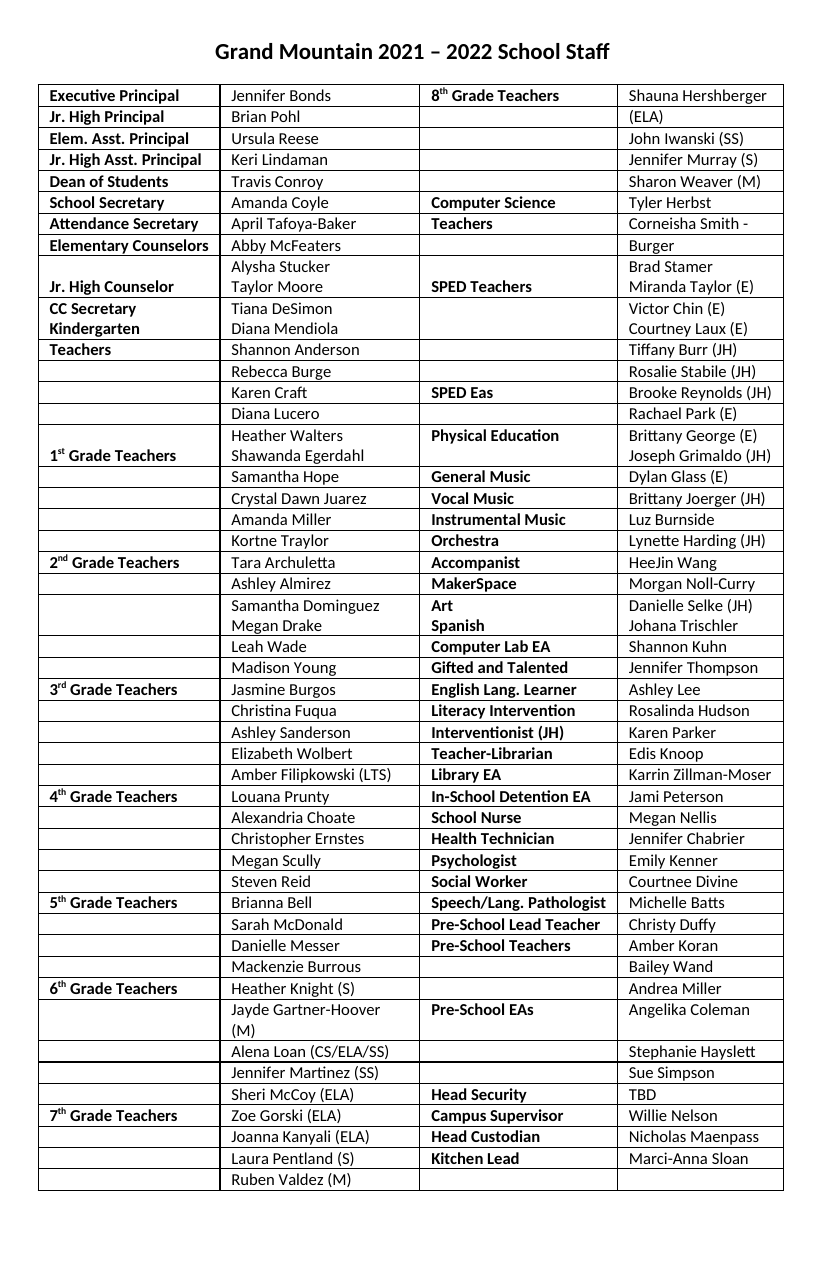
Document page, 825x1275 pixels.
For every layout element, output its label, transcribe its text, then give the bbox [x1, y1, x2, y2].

table_cell Jami Peterson [618, 786, 783, 806]
table_cell Jr. High Asst. Principal [39, 150, 219, 170]
table_cell Pre-School Lead Teacher [420, 914, 617, 934]
table_cell [39, 722, 219, 742]
table_cell Physical Education [420, 425, 617, 466]
table_cell Mackenzie Burrous [221, 957, 419, 977]
table_cell [420, 978, 617, 998]
table_cell Brooke Reynolds (JH) [618, 382, 783, 403]
table_cell Art Spanish [420, 595, 617, 635]
table_cell Joanna Kanyali (ELA) [221, 1127, 419, 1147]
table_cell Head Custodian [420, 1127, 617, 1147]
table_cell Luz Burnside [618, 509, 783, 530]
table_cell Tara Archuletta [221, 552, 419, 572]
table_cell Jr. High Principal [39, 107, 219, 127]
table_cell Madison Young [221, 658, 419, 678]
table_cell [420, 340, 617, 360]
table_cell [618, 1169, 783, 1189]
table_cell Sheri McCoy (ELA) [221, 1084, 419, 1104]
table_cell [39, 509, 219, 530]
table_cell English Lang. Learner [420, 679, 617, 699]
table_cell Instrumental Music [420, 509, 617, 530]
table_cell Tiffany Burr (JH) [618, 340, 783, 360]
table_cell Jennifer Chabrier [618, 829, 783, 849]
table_cell Vocal Music [420, 488, 617, 508]
table_cell [420, 1041, 617, 1061]
table_cell Ursula Reese [221, 128, 419, 148]
table_cell Keri Lindaman [221, 150, 419, 170]
table_cell Rosalie Stabile (JH) [618, 361, 783, 381]
table_cell Kortne Traylor [221, 531, 419, 551]
table_cell [39, 1041, 219, 1061]
table_cell [39, 1148, 219, 1168]
table_cell Michelle Batts [618, 893, 783, 913]
table_cell Computer Science [420, 192, 617, 212]
table_cell Alena Loan (CS/ELA/SS) [221, 1041, 419, 1061]
table_cell Rachael Park (E) [618, 404, 783, 424]
table_cell Alysha Stucker Taylor Moore [221, 256, 419, 297]
table_cell [39, 595, 219, 635]
table_cell Emily Kenner [618, 850, 783, 870]
table_cell [420, 235, 617, 255]
table_cell Elem. Asst. Principal [39, 128, 219, 148]
table_cell Amber Filipkowski (LTS) [221, 765, 419, 785]
table_cell Sue Simpson [618, 1063, 783, 1083]
table_cell 3rd Grade Teachers [39, 679, 219, 699]
table_cell Shannon Kuhn [618, 636, 783, 657]
table_cell Jr. High Counselor [39, 256, 219, 297]
table_cell Victor Chin (E) Courtney Laux (E) [618, 298, 783, 338]
table_cell Attendance Secretary [39, 214, 219, 234]
table_cell [39, 574, 219, 594]
table_cell [39, 361, 219, 381]
table_cell Jasmine Burgos [221, 679, 419, 699]
table_cell Ruben Valdez (M) [221, 1169, 419, 1189]
table_cell SPED Teachers [420, 256, 617, 297]
table_cell Tyler Herbst [618, 192, 783, 212]
table_cell Zoe Gorski (ELA) [221, 1105, 419, 1126]
table_cell Heather Walters Shawanda Egerdahl [221, 425, 419, 466]
table_cell TBD [618, 1084, 783, 1104]
table_cell Literacy Intervention [420, 701, 617, 721]
table_cell [39, 658, 219, 678]
table_cell [420, 404, 617, 424]
table_cell [39, 829, 219, 849]
table_cell Computer Lab EA [420, 636, 617, 657]
table_cell SPED Eas [420, 382, 617, 403]
table_header Shauna Hershberger [618, 85, 783, 106]
table_cell [420, 298, 617, 338]
table_cell Speech/Lang. Pathologist [420, 893, 617, 913]
table_cell Ashley Lee [618, 679, 783, 699]
table_cell [420, 361, 617, 381]
table_cell Danielle Messer [221, 935, 419, 956]
table_cell [39, 1063, 219, 1083]
table_cell Andrea Miller [618, 978, 783, 998]
table_cell Sharon Weaver (M) [618, 171, 783, 191]
table_cell Accompanist [420, 552, 617, 572]
table_cell Bailey Wand [618, 957, 783, 977]
table_cell [420, 1169, 617, 1189]
table_cell [39, 404, 219, 424]
table_cell Jennifer Martinez (SS) [221, 1063, 419, 1083]
table_cell [39, 765, 219, 785]
table_cell April Tafoya-Baker [221, 214, 419, 234]
table_cell [39, 382, 219, 403]
table_cell CC Secretary Kindergarten [39, 298, 219, 338]
table_cell [39, 871, 219, 892]
table_cell [39, 531, 219, 551]
table_cell [39, 914, 219, 934]
table_cell [39, 957, 219, 977]
table_cell Elizabeth Wolbert [221, 743, 419, 763]
table_cell Christopher Ernstes [221, 829, 419, 849]
table_cell Travis Conroy [221, 171, 419, 191]
table_cell School Nurse [420, 807, 617, 828]
table_cell Jennifer Thompson [618, 658, 783, 678]
table_cell Courtnee Divine [618, 871, 783, 892]
table_cell Pre-School Teachers [420, 935, 617, 956]
table_cell Ashley Almirez [221, 574, 419, 594]
table_cell [39, 1000, 219, 1040]
table_cell 1st Grade Teachers [39, 425, 219, 466]
table_cell [420, 957, 617, 977]
table_cell Willie Nelson [618, 1105, 783, 1126]
table_cell Megan Nellis [618, 807, 783, 828]
table_cell Lynette Harding (JH) [618, 531, 783, 551]
table_cell School Secretary [39, 192, 219, 212]
table_cell 4th Grade Teachers [39, 786, 219, 806]
table_cell Amanda Coyle [221, 192, 419, 212]
table_cell Christy Duffy [618, 914, 783, 934]
table_cell Dylan Glass (E) [618, 467, 783, 487]
table_cell Abby McFeaters [221, 235, 419, 255]
table_cell Sarah McDonald [221, 914, 419, 934]
table_cell Steven Reid [221, 871, 419, 892]
table_cell Rosalinda Hudson [618, 701, 783, 721]
table_cell Library EA [420, 765, 617, 785]
table_cell [39, 1084, 219, 1104]
table_cell Leah Wade [221, 636, 419, 657]
table_cell Teachers [39, 340, 219, 360]
table_cell [39, 701, 219, 721]
table_cell Alexandria Choate [221, 807, 419, 828]
table_cell Tiana DeSimon Diana Mendiola [221, 298, 419, 338]
table_cell Burger [618, 235, 783, 255]
table_cell Pre-School EAs [420, 1000, 617, 1040]
table_cell 6th Grade Teachers [39, 978, 219, 998]
table_cell HeeJin Wang [618, 552, 783, 572]
table_cell Louana Prunty [221, 786, 419, 806]
table_cell [39, 467, 219, 487]
table_cell Karen Craft [221, 382, 419, 403]
table_cell Diana Lucero [221, 404, 419, 424]
table_cell Amanda Miller [221, 509, 419, 530]
table_cell MakerSpace [420, 574, 617, 594]
table_cell Morgan Noll-Curry [618, 574, 783, 594]
table_cell Megan Scully [221, 850, 419, 870]
table_cell Crystal Dawn Juarez [221, 488, 419, 508]
table_cell Samantha Dominguez Megan Drake [221, 595, 419, 635]
table_cell 7th Grade Teachers [39, 1105, 219, 1126]
table_cell Elementary Counselors [39, 235, 219, 255]
table_cell Kitchen Lead [420, 1148, 617, 1168]
table_cell Christina Fuqua [221, 701, 419, 721]
table_cell [39, 807, 219, 828]
table_cell Brianna Bell [221, 893, 419, 913]
table_cell Head Security [420, 1084, 617, 1104]
table_cell Teachers [420, 214, 617, 234]
table_cell Marci-Anna Sloan [618, 1148, 783, 1168]
table_cell [420, 171, 617, 191]
table_cell Interventionist (JH) [420, 722, 617, 742]
table_cell 2nd Grade Teachers [39, 552, 219, 572]
table_cell Dean of Students [39, 171, 219, 191]
table_cell General Music [420, 467, 617, 487]
table_cell Ashley Sanderson [221, 722, 419, 742]
table_cell Orchestra [420, 531, 617, 551]
table_cell Rebecca Burge [221, 361, 419, 381]
table_cell [420, 1063, 617, 1083]
table_cell Brittany Joerger (JH) [618, 488, 783, 508]
table_cell [39, 636, 219, 657]
table_cell [420, 107, 617, 127]
table_cell Heather Knight (S) [221, 978, 419, 998]
table_cell Brad Stamer Miranda Taylor (E) [618, 256, 783, 297]
table_cell [39, 1169, 219, 1189]
table_cell 5th Grade Teachers [39, 893, 219, 913]
table_cell [39, 850, 219, 870]
table_cell [39, 935, 219, 956]
table_cell Stephanie Hayslett [618, 1041, 783, 1061]
table_cell Health Technician [420, 829, 617, 849]
table_cell Brian Pohl [221, 107, 419, 127]
table_cell In-School Detention EA [420, 786, 617, 806]
table_cell Shannon Anderson [221, 340, 419, 360]
text Grand Mountain 2021 – 2022 School Staff [37, 37, 787, 66]
table_header 8th Grade Teachers [420, 85, 617, 106]
table_cell Jennifer Murray (S) [618, 150, 783, 170]
table_cell Laura Pentland (S) [221, 1148, 419, 1168]
table_cell Psychologist [420, 850, 617, 870]
table_header Jennifer Bonds [221, 85, 419, 106]
table_cell Karen Parker [618, 722, 783, 742]
table_cell Samantha Hope [221, 467, 419, 487]
table_cell Teacher-Librarian [420, 743, 617, 763]
table_cell Angelika Coleman [618, 1000, 783, 1040]
table_cell Corneisha Smith - [618, 214, 783, 234]
table_cell Gifted and Talented [420, 658, 617, 678]
table_cell Karrin Zillman-Moser [618, 765, 783, 785]
table_header Executive Principal [39, 85, 219, 106]
table_cell Amber Koran [618, 935, 783, 956]
table_cell (ELA) [618, 107, 783, 127]
table_cell [420, 150, 617, 170]
table_cell Danielle Selke (JH) Johana Trischler [618, 595, 783, 635]
table_cell Campus Supervisor [420, 1105, 617, 1126]
table_cell Brittany George (E) Joseph Grimaldo (JH) [618, 425, 783, 466]
table_cell Social Worker [420, 871, 617, 892]
table_cell Edis Knoop [618, 743, 783, 763]
table_cell [39, 743, 219, 763]
table_cell Nicholas Maenpass [618, 1127, 783, 1147]
table_cell [420, 128, 617, 148]
table_cell John Iwanski (SS) [618, 128, 783, 148]
table_cell [39, 1127, 219, 1147]
table_cell [39, 488, 219, 508]
table_cell Jayde Gartner-Hoover (M) [221, 1000, 419, 1040]
